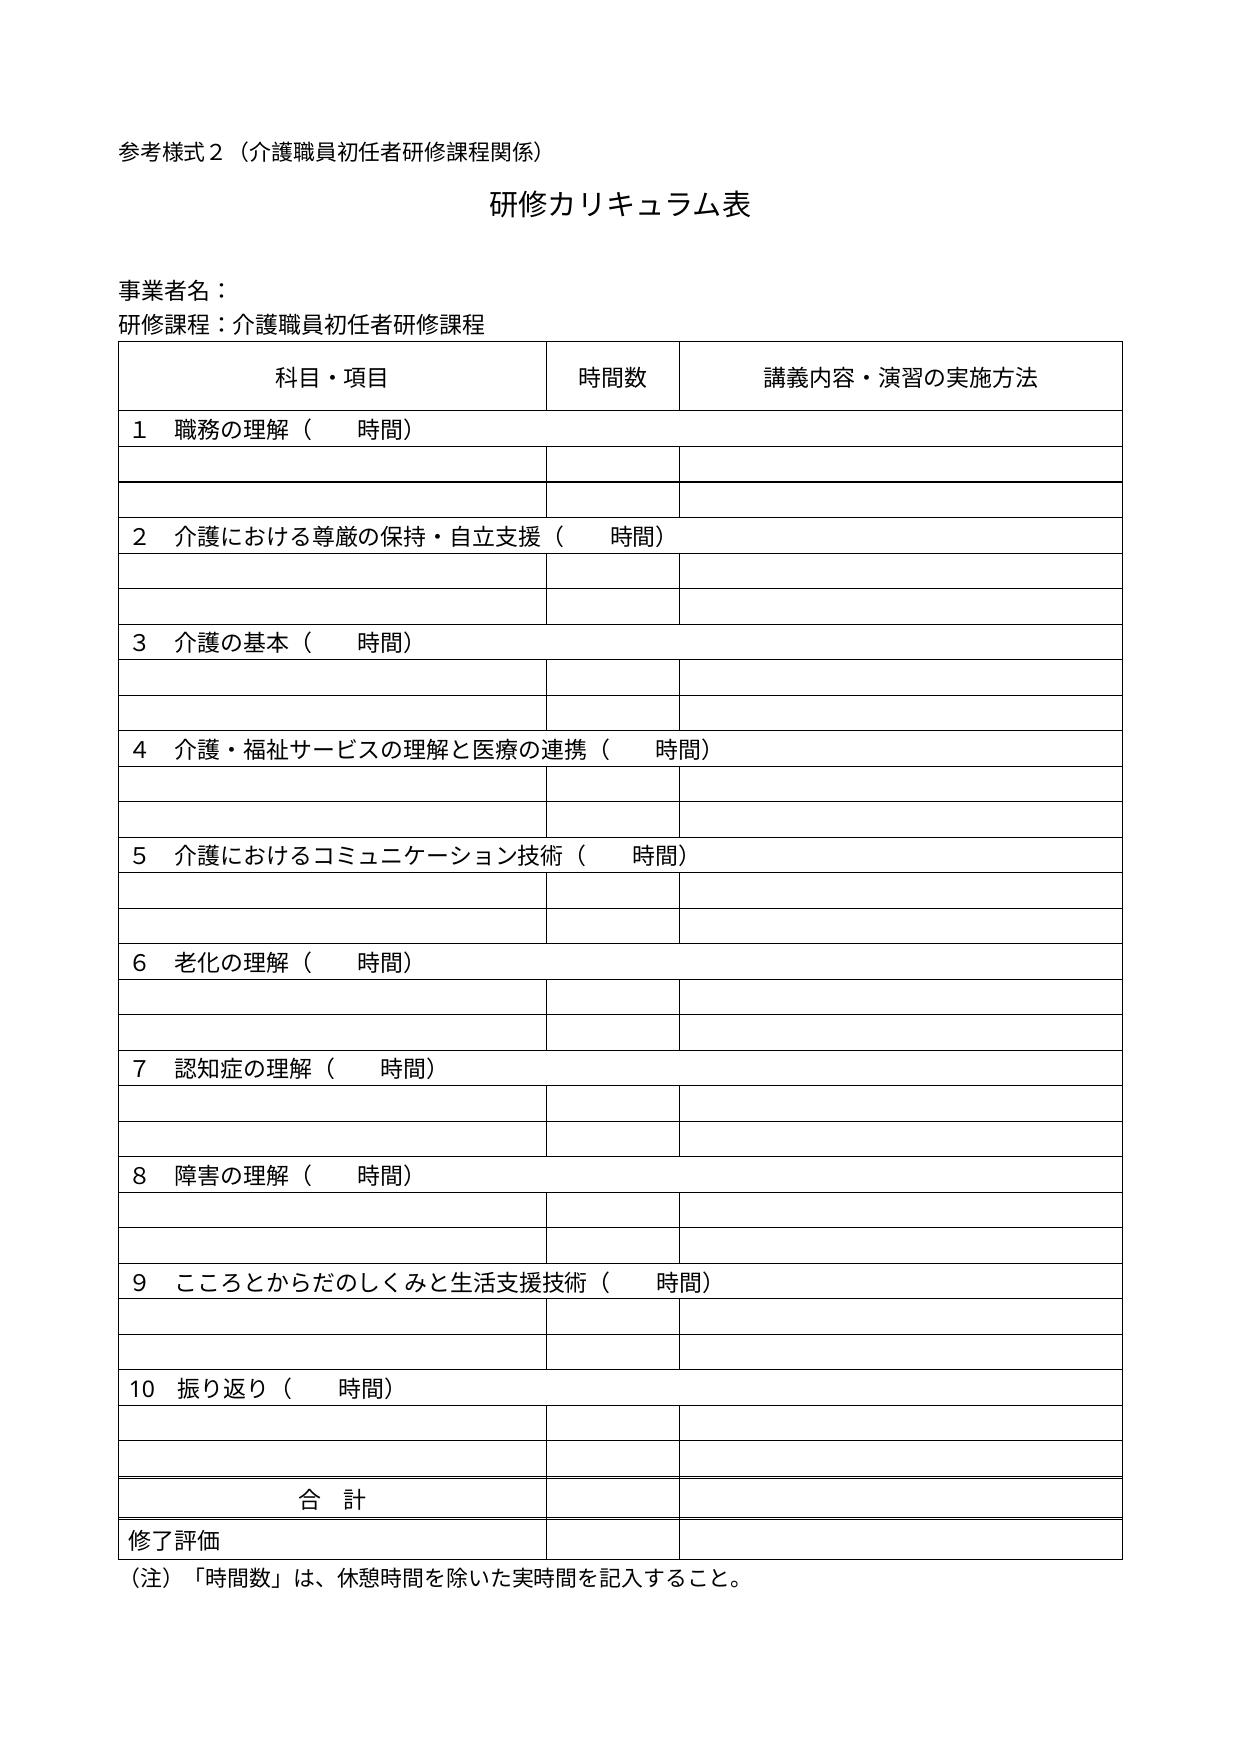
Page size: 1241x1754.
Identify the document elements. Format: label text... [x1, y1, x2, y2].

table_cell [680, 554, 1122, 588]
table_header 講義内容・演習の実施方法 [680, 342, 1122, 410]
table_cell ６ 老化の理解（ 時間） [119, 944, 1122, 979]
table_cell [680, 1086, 1122, 1121]
table_cell [119, 589, 546, 623]
table_cell [547, 767, 679, 801]
table_cell [680, 1335, 1122, 1369]
table_cell [547, 554, 679, 588]
table_cell [547, 1479, 679, 1517]
table_cell [119, 873, 546, 908]
table_cell [547, 1520, 679, 1559]
table_cell [547, 980, 679, 1014]
table_cell [547, 1299, 679, 1334]
table_header 時間数 [547, 342, 679, 410]
table_cell [119, 447, 546, 481]
text 研修課程：介護職員初任者研修課程 [118, 306, 1122, 341]
table_cell ８ 障害の理解（ 時間） [119, 1157, 1122, 1192]
table_cell [119, 1193, 546, 1227]
table_cell [119, 802, 546, 837]
table_cell [680, 1479, 1122, 1517]
table_cell [680, 1520, 1122, 1559]
table_cell ５ 介護におけるコミュニケーション技術（ 時間） [119, 838, 1122, 872]
table_cell [680, 1193, 1122, 1227]
table_cell [680, 1441, 1122, 1476]
table_cell [680, 589, 1122, 623]
table_cell [547, 802, 679, 837]
table_cell [547, 1441, 679, 1476]
table_cell [119, 660, 546, 694]
table_cell [547, 660, 679, 694]
table_cell [547, 1406, 679, 1440]
table_cell [680, 1299, 1122, 1334]
table_cell [680, 980, 1122, 1014]
table_cell [119, 909, 546, 943]
table_cell [680, 660, 1122, 694]
table_cell [680, 483, 1122, 517]
text （注）「時間数」は、休憩時間を除いた実時間を記入すること。 [118, 1560, 1030, 1594]
table_cell [547, 909, 679, 943]
table_cell ７ 認知症の理解（ 時間） [119, 1051, 1122, 1085]
table_cell 修了評価 [119, 1520, 546, 1559]
table_cell [119, 483, 546, 517]
table_cell ３ 介護の基本（ 時間） [119, 625, 1122, 659]
table_cell [119, 1441, 546, 1476]
table_cell [119, 696, 546, 730]
table_cell ９ こころとからだのしくみと生活支援技術（ 時間） [119, 1264, 1122, 1298]
table_cell [680, 1015, 1122, 1050]
text 参考様式２（介護職員初任者研修課程関係） [118, 134, 1122, 168]
table_cell 合 計 [119, 1479, 546, 1517]
table_cell [119, 1015, 546, 1050]
table_cell 10 振り返り（ 時間） [119, 1370, 1122, 1405]
table_cell [547, 1015, 679, 1050]
table_cell ４ 介護・福祉サービスの理解と医療の連携（ 時間） [119, 731, 1122, 766]
table_cell [119, 767, 546, 801]
table_cell [680, 909, 1122, 943]
table_cell [547, 483, 679, 517]
table_cell [547, 1335, 679, 1369]
table_cell [119, 1299, 546, 1334]
table_cell ２ 介護における尊厳の保持・自立支援（ 時間） [119, 518, 1122, 552]
table_cell [680, 873, 1122, 908]
table_cell [547, 873, 679, 908]
table_cell [119, 1228, 546, 1263]
table_cell [119, 980, 546, 1014]
table_cell [119, 1406, 546, 1440]
table_cell [680, 1122, 1122, 1156]
table_cell [680, 767, 1122, 801]
table_cell [547, 696, 679, 730]
table_cell [547, 1193, 679, 1227]
table_cell [680, 696, 1122, 730]
table_cell [547, 447, 679, 481]
table_cell [680, 1406, 1122, 1440]
table_cell [547, 1122, 679, 1156]
table_cell [547, 1086, 679, 1121]
table_cell [680, 447, 1122, 481]
table_cell [547, 1228, 679, 1263]
table_cell [547, 589, 679, 623]
table_cell [680, 802, 1122, 837]
table_header 科目・項目 [119, 342, 546, 410]
table_cell [119, 1122, 546, 1156]
table_cell [119, 554, 546, 588]
table_cell [680, 1228, 1122, 1263]
text 事業者名： [118, 272, 1122, 306]
table_cell １ 職務の理解（ 時間） [119, 411, 1122, 446]
table_cell [119, 1086, 546, 1121]
table_cell [119, 1335, 546, 1369]
text 研修カリキュラム表 [118, 168, 1122, 237]
